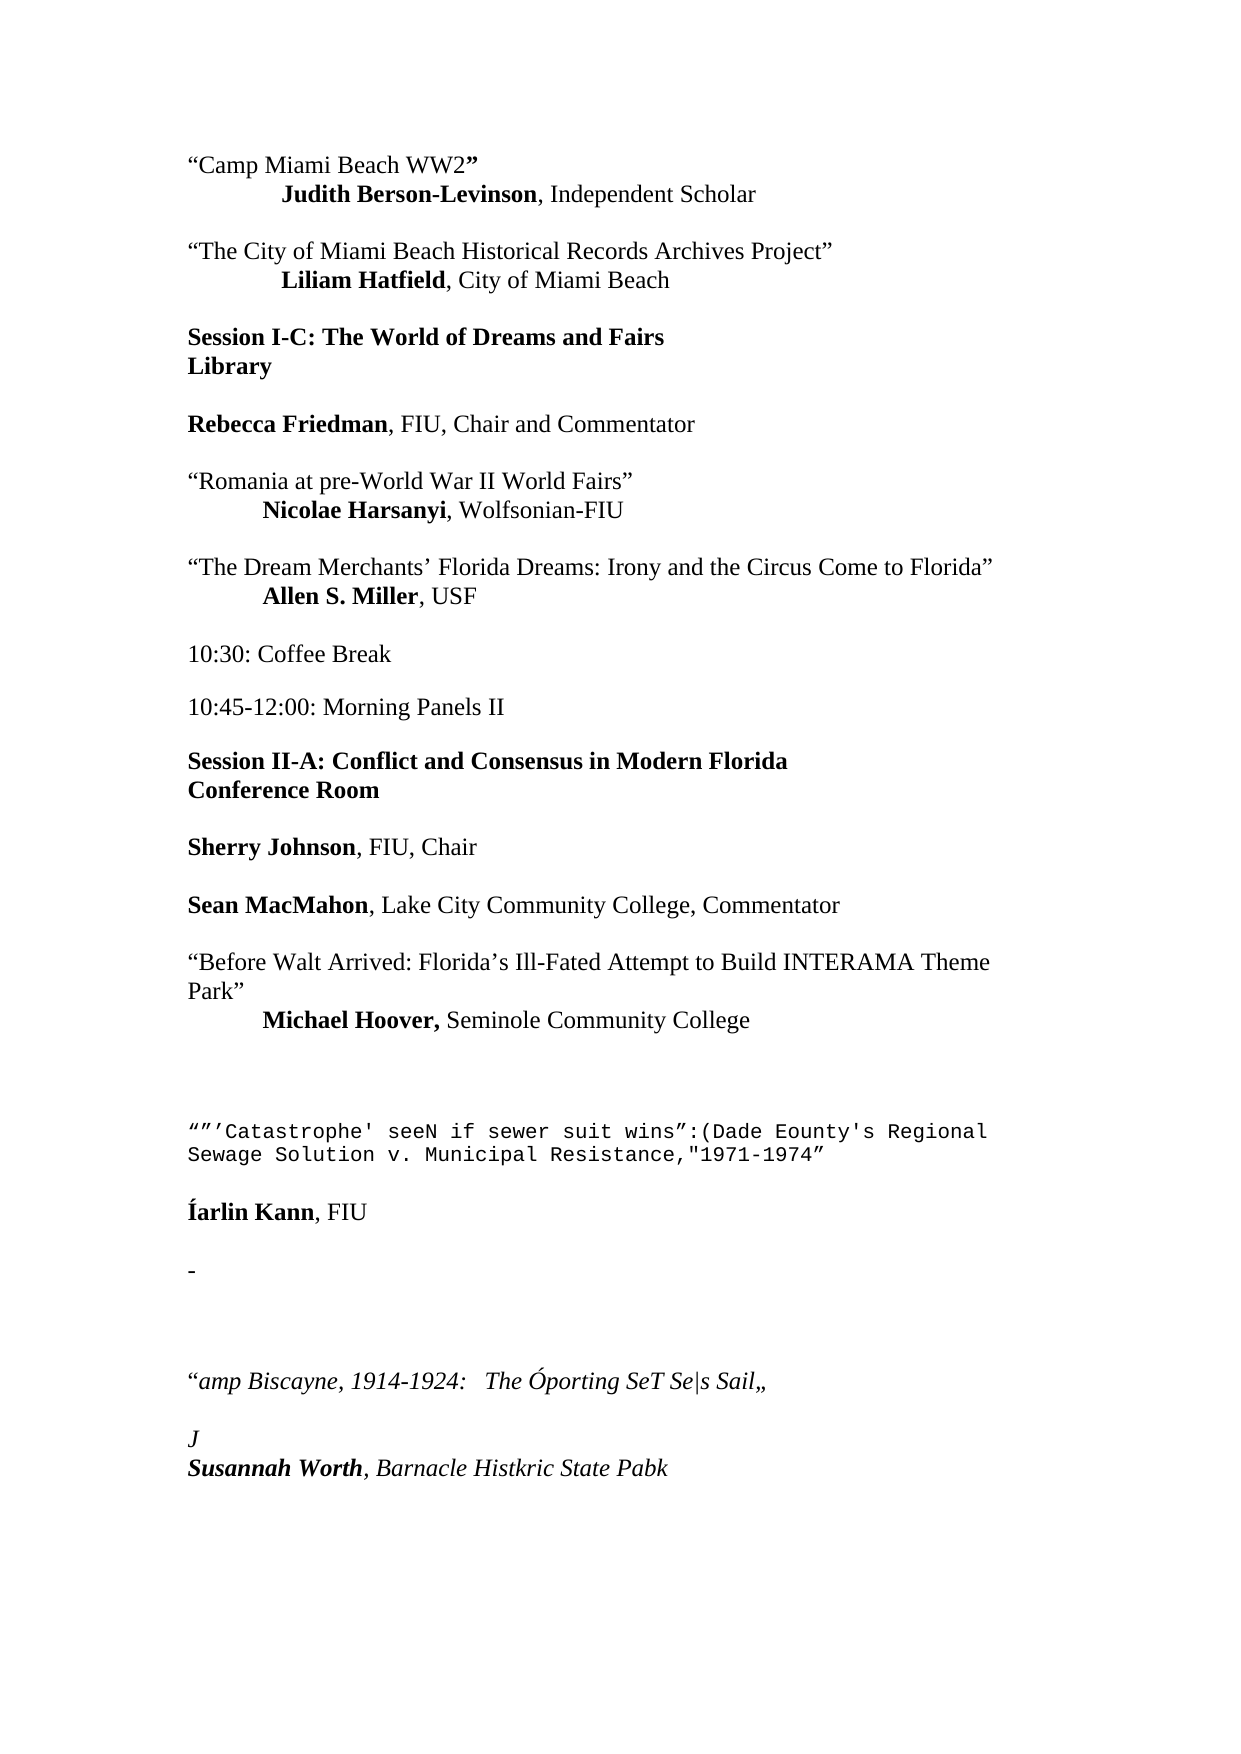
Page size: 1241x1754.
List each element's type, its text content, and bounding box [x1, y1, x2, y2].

text “Before Walt Arrived: Florida’s Ill-Fated Attempt to Build INTERAMA Theme Park” [187, 947, 1053, 1005]
text Susannah Worth, Barnacle Histkric State Pabk [187, 1453, 1053, 1481]
text “Camp Miami Beach WW2” [187, 150, 1053, 179]
text Library [187, 351, 1053, 380]
text Michael Hoover, Seminole Community College [187, 1005, 1053, 1034]
text “The City of Miami Beach Historical Records Archives Project” [187, 236, 1053, 265]
text Sean MacMahon, Lake City Community College, Commentator [187, 890, 1053, 919]
title 10:30: Coffee Break [187, 639, 1053, 667]
text Session II-A: Conflict and Consensus in Modern Florida [187, 746, 1053, 775]
text Session I-C: The World of Dreams and Fairs [187, 322, 1053, 351]
text Rebecca Friedman, FIU, Chair and Commentator [187, 409, 1053, 437]
title Allen S. Miller, USF [187, 581, 1053, 610]
title 10:45-12:00: Morning Panels II [187, 692, 1053, 721]
text “amp Biscayne, 1914-1924: The Óporting SeT Se|s Sail„ [187, 1366, 1053, 1395]
text Sherry Johnson, FIU, Chair [187, 832, 1053, 861]
text Liliam Hatfield, City of Miami Beach [187, 265, 1053, 294]
text Judith Berson-Levinson, Independent Scholar [262, 179, 1053, 207]
text “”’Catastrophe' seeN if sewer suit wins”:(Dade Eounty's Regional Sewage Solution v. Municipal Resistance,"1971-1974” [187, 1121, 1053, 1168]
text “Romania at pre-World War II World Fairs” [187, 466, 1053, 495]
text Nicolae Harsanyi, Wolfsonian-FIU [187, 495, 1053, 524]
text Íarlin Kann, FIU [187, 1197, 1053, 1226]
text Conference Room [187, 775, 1053, 804]
title “The Dream Merchants’ Florida Dreams: Irony and the Circus Come to Florida” [187, 552, 1053, 581]
text J [187, 1424, 1053, 1453]
text - [187, 1255, 1053, 1284]
